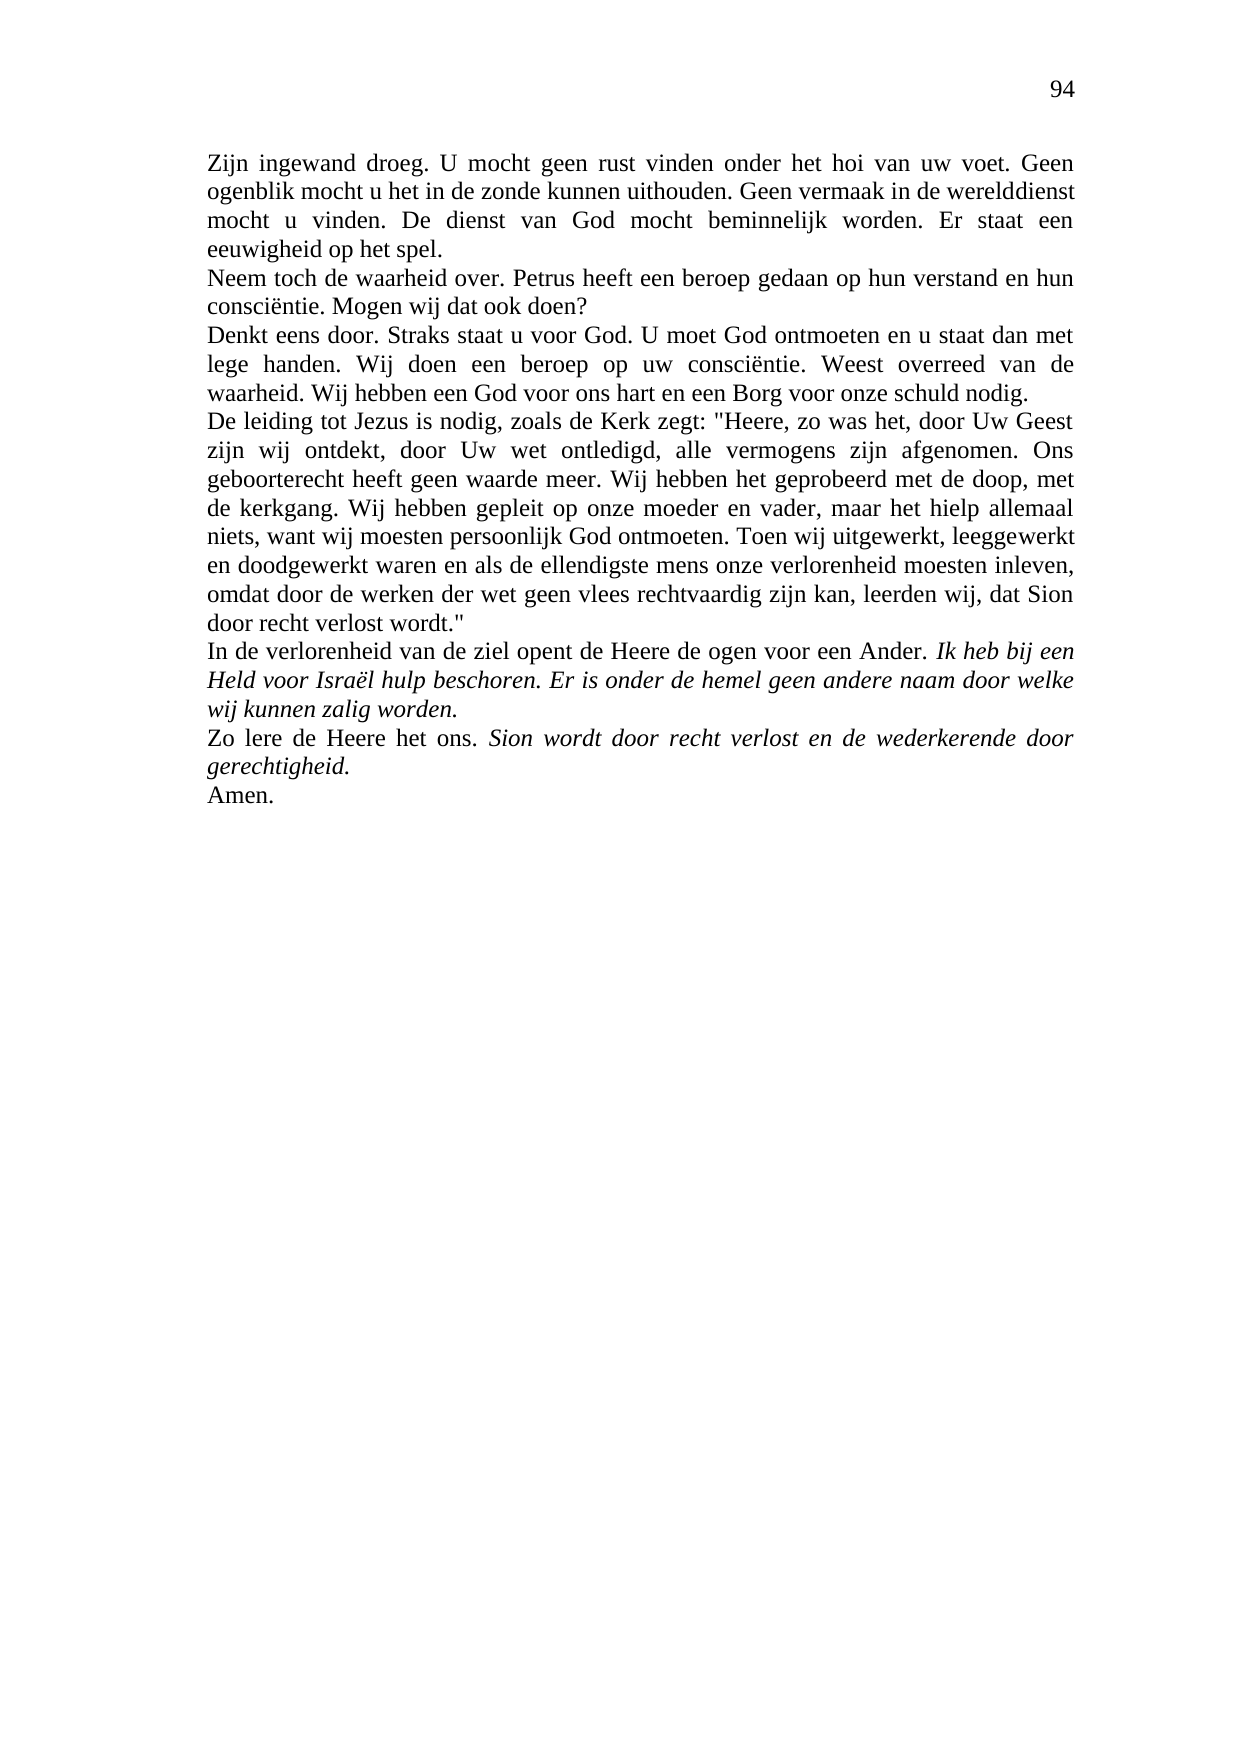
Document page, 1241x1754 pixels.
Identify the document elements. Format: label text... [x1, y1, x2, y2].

text In de verlorenheid van de ziel opent de Heere de ogen voor een Ander. Ik heb bij een Held voor Israël hulp beschoren. Er is onder de hemel geen andere naam door welke wij kunnen zalig worden. [207, 636, 1075, 723]
text Neem toch de waarheid over. Petrus heeft een beroep gedaan op hun verstand en hun consciëntie. Mogen wij dat ook doen? [207, 263, 1075, 320]
text De leiding tot Jezus is nodig, zoals de Kerk zegt: "Heere, zo was het, door Uw Geest zijn wij ontdekt, door Uw wet ontledigd, alle vermogens zijn afgenomen. Ons geboorterecht heeft geen waarde meer. Wij hebben het geprobeerd met de doop, met de kerkgang. Wij hebben gepleit op onze moeder en vader, maar het hielp allemaal niets, want wij moesten persoonlijk God ontmoeten. Toen wij uitgewerkt, leeggewerkt en doodgewerkt waren en als de ellendigste mens onze verlorenheid moesten inleven, omdat door de werken der wet geen vlees rechtvaardig zijn kan, leerden wij, dat Sion door recht verlost wordt." [207, 406, 1075, 636]
text Amen. [207, 780, 1075, 809]
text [207, 148, 1075, 263]
text Zo lere de Heere het ons. Sion wordt door recht verlost en de wederkerende door gerechtigheid. [207, 723, 1075, 780]
text Denkt eens door. Straks staat u voor God. U moet God ontmoeten en u staat dan met lege handen. Wij doen een beroep op uw consciëntie. Weest overreed van de waarheid. Wij hebben een God voor ons hart en een Borg voor onze schuld nodig. [207, 320, 1075, 406]
